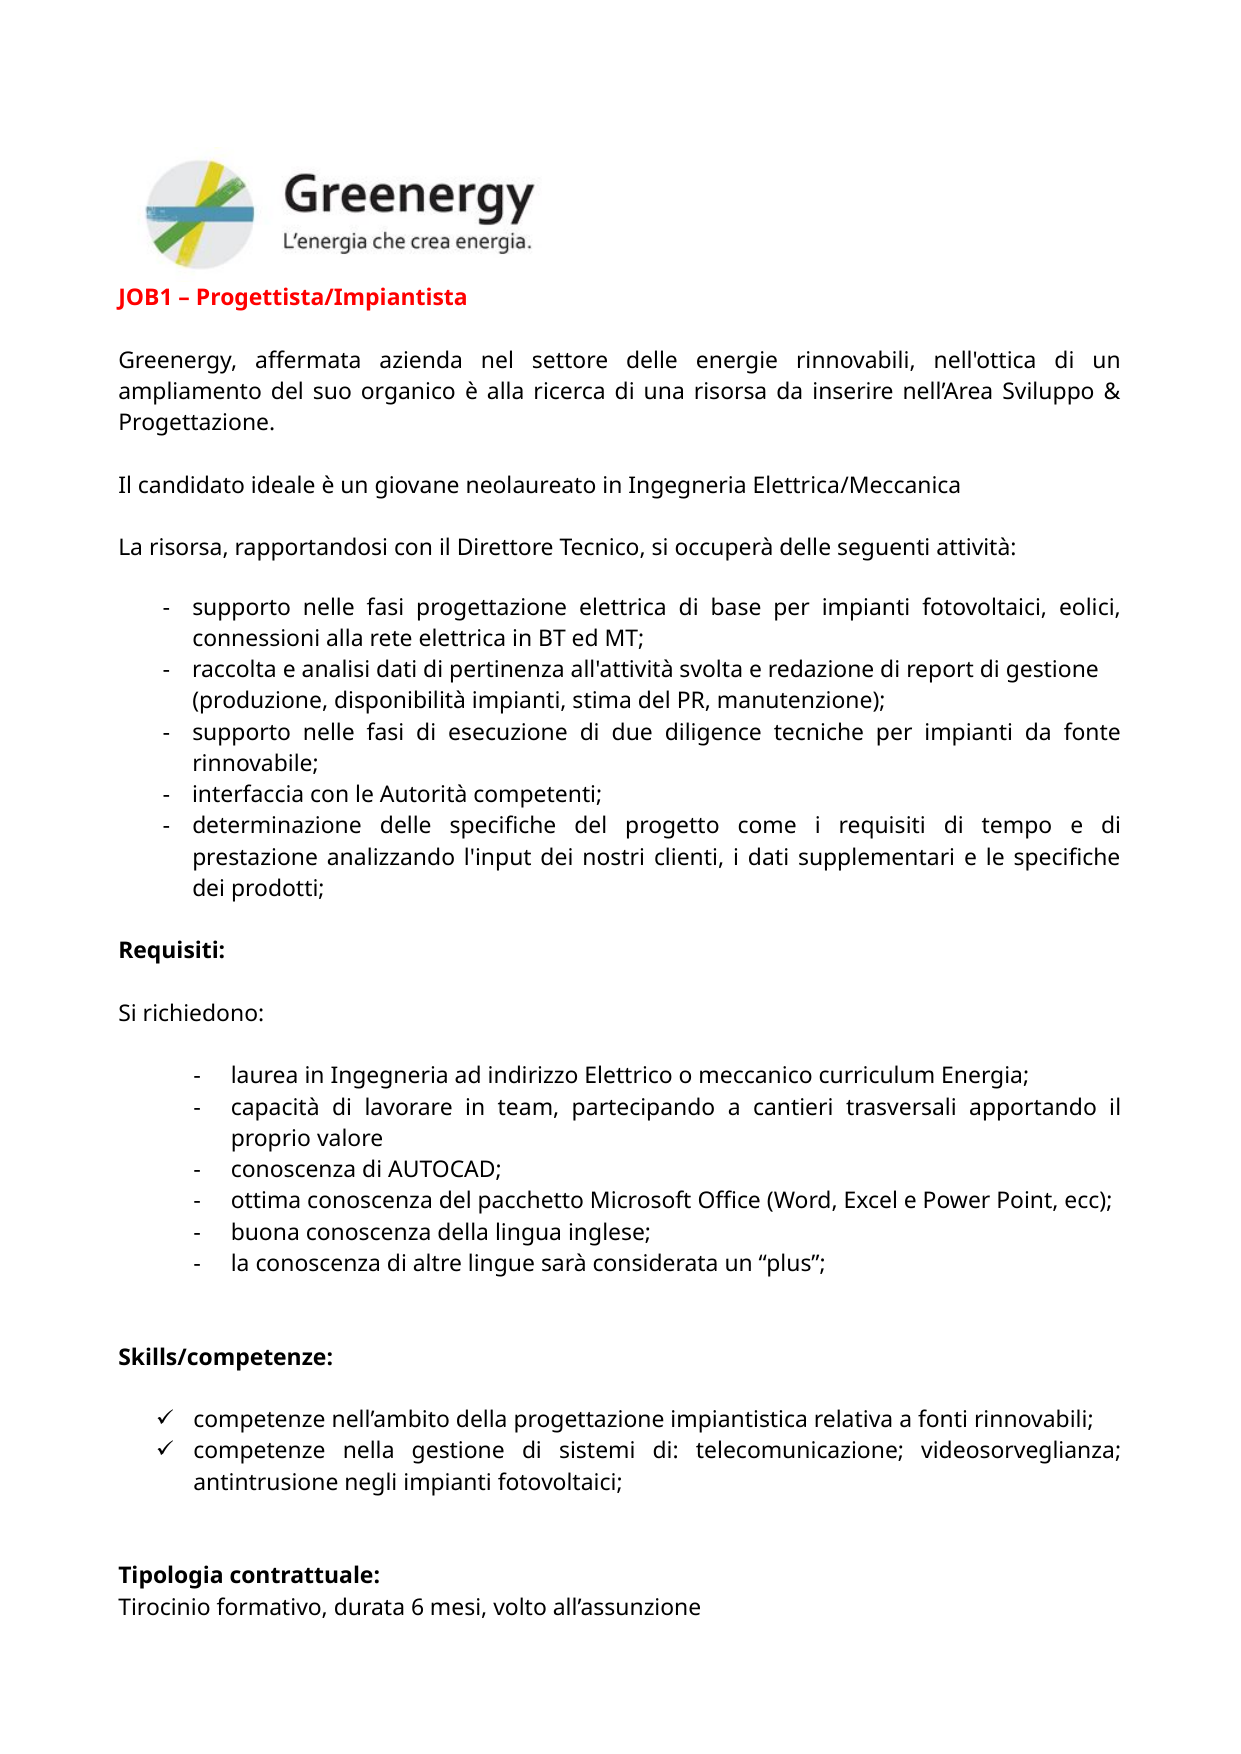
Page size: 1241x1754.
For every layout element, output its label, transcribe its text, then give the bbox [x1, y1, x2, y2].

list determinazione delle specifiche del progetto come i requisiti di tempo e di prestazione analizzando l'input dei nostri clienti, i dati supplementari e le specifiche dei prodotti; [162, 809, 1122, 903]
list conoscenza di AUTOCAD; [193, 1153, 1122, 1184]
list capacità di lavorare in team, partecipando a cantieri trasversali apportando il proprio valore [193, 1090, 1122, 1153]
list supporto nelle fasi progettazione elettrica di base per impianti fotovoltaici, eolici, connessioni alla rete elettrica in BT ed MT; [162, 590, 1122, 653]
text Si richiedono: [118, 997, 1122, 1028]
text Il candidato ideale è un giovane neolaureato in Ingegneria Elettrica/Meccanica [118, 469, 1122, 500]
list interfaccia con le Autorità competenti; [162, 778, 1122, 809]
text Tirocinio formativo, durata 6 mesi, volto all’assunzione [118, 1590, 1122, 1622]
list laurea in Ingegneria ad indirizzo Elettrico o meccanico curriculum Energia; [193, 1059, 1122, 1090]
text Tipologia contrattuale: [118, 1559, 1122, 1590]
text Skills/competenze: [118, 1340, 1122, 1372]
list raccolta e analisi dati di pertinenza all'attività svolta e redazione di report di gestione [162, 653, 1122, 684]
list supporto nelle fasi di esecuzione di due diligence tecniche per impianti da fonte rinnovabile; [162, 715, 1122, 778]
text (produzione, disponibilità impianti, stima del PR, manutenzione); [192, 684, 1122, 715]
text Greenergy, affermata azienda nel settore delle energie rinnovabili, nell'ottica di un ampliamento del suo organico è alla ricerca di una risorsa da inserire nell’Area Sviluppo & Progettazione. [118, 344, 1122, 437]
text La risorsa, rapportandosi con il Direttore Tecnico, si occuperà delle seguenti attività: [118, 531, 1122, 562]
text Requisiti: [118, 934, 1122, 965]
list buona conoscenza della lingua inglese; [193, 1215, 1122, 1247]
list la conoscenza di altre lingue sarà considerata un “plus”; [193, 1247, 1122, 1278]
picture [118, 147, 548, 282]
list competenze nella gestione di sistemi di: telecomunicazione; videosorveglianza; antintrusione negli impianti fotovoltaici; [156, 1434, 1122, 1497]
text JOB1 – Progettista/Impiantista [118, 281, 1122, 312]
list ottima conoscenza del pacchetto Microsoft Office (Word, Excel e Power Point, ecc); [193, 1184, 1122, 1215]
list competenze nell’ambito della progettazione impiantistica relativa a fonti rinnovabili; [156, 1403, 1122, 1434]
